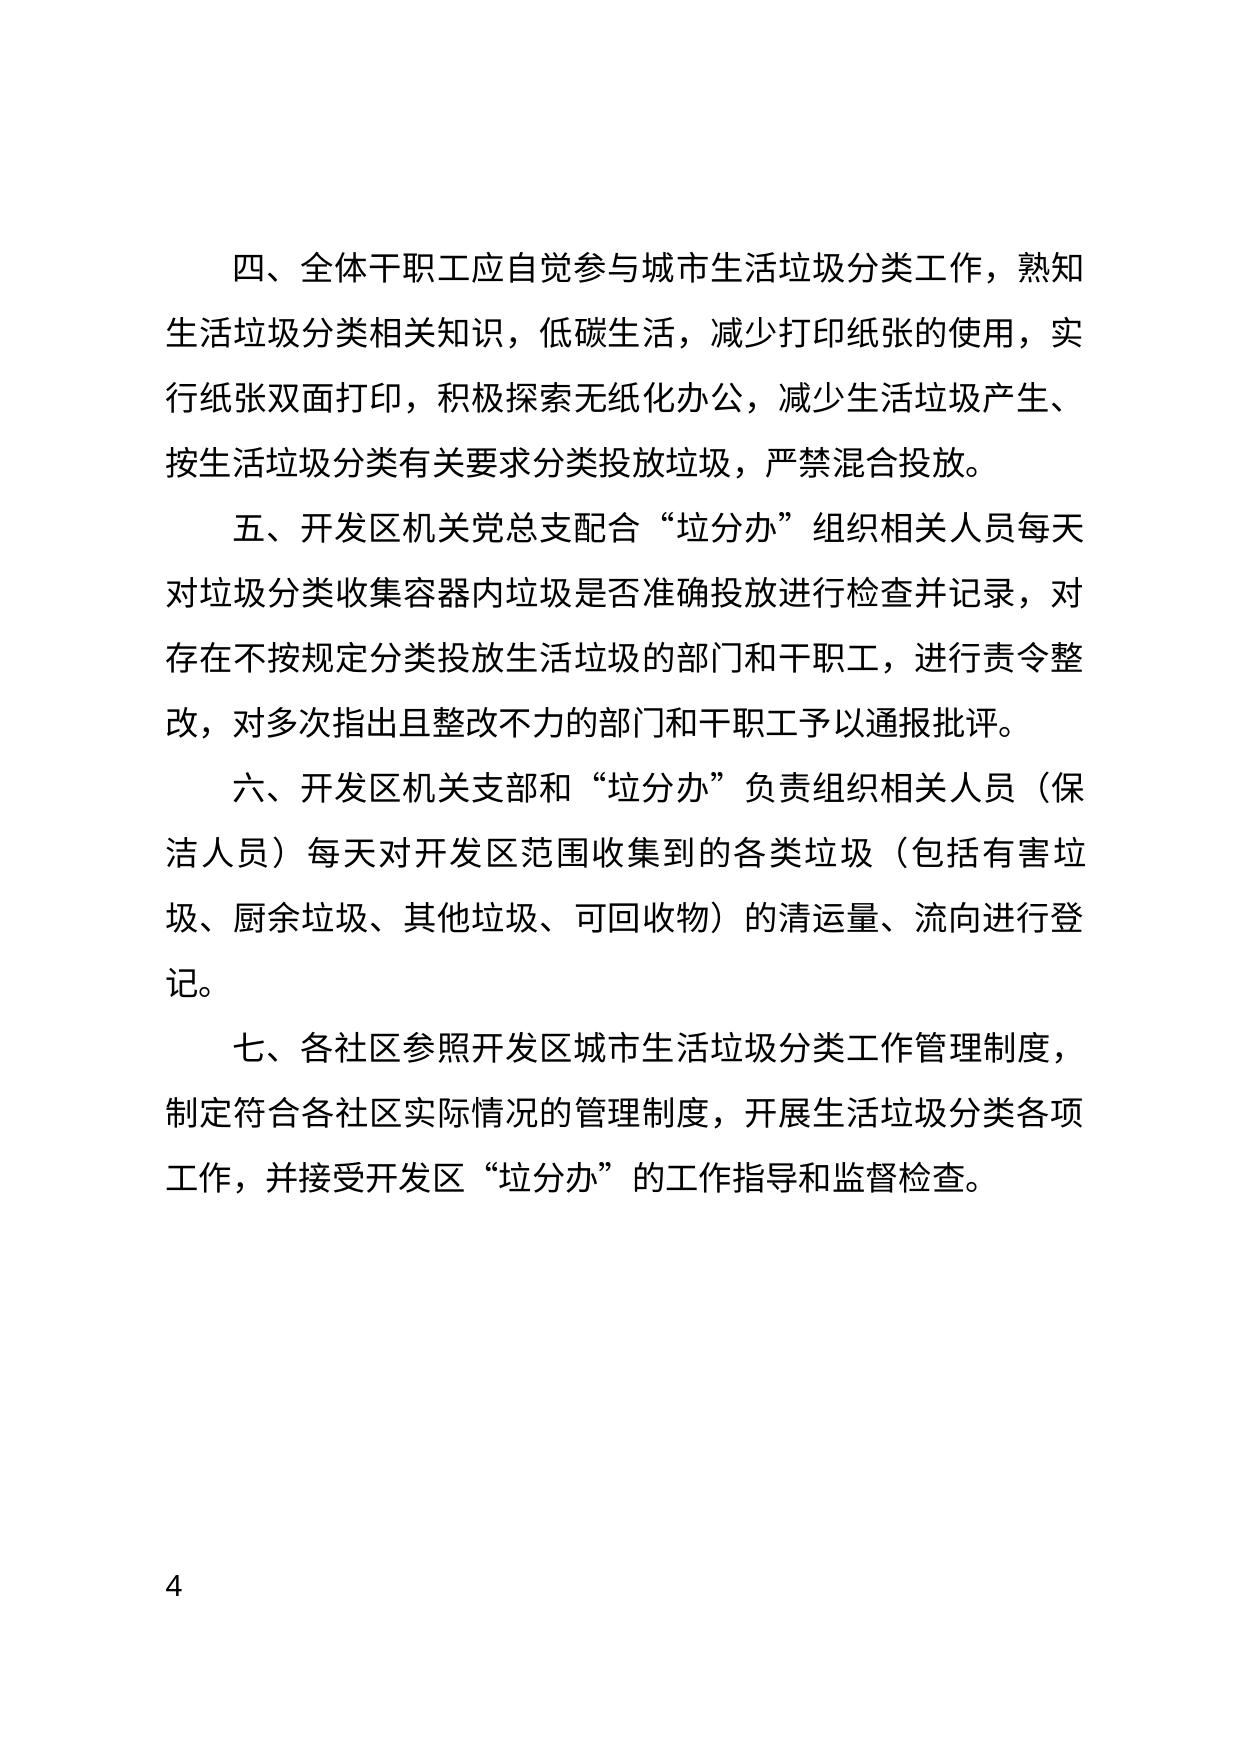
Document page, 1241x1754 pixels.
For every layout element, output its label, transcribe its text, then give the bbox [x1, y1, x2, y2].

text 五、开发区机关党总支配合“垃分办”组织相关人员每天对垃圾分类收集容器内垃圾是否准确投放进行检查并记录，对存在不按规定分类投放生活垃圾的部门和干职工，进行责令整改，对多次指出且整改不力的部门和干职工予以通报批评。 [165, 493, 1087, 753]
text 七、各社区参照开发区城市生活垃圾分类工作管理制度，制定符合各社区实际情况的管理制度，开展生活垃圾分类各项工作，并接受开发区“垃分办”的工作指导和监督检查。 [165, 1013, 1087, 1208]
text 四、全体干职工应自觉参与城市生活垃圾分类工作，熟知生活垃圾分类相关知识，低碳生活，减少打印纸张的使用，实行纸张双面打印，积极探索无纸化办公，减少生活垃圾产生、按生活垃圾分类有关要求分类投放垃圾，严禁混合投放。 [165, 233, 1087, 493]
text 六、开发区机关支部和“垃分办”负责组织相关人员（保洁人员）每天对开发区范围收集到的各类垃圾（包括有害垃圾、厨余垃圾、其他垃圾、可回收物）的清运量、流向进行登记。 [165, 753, 1087, 1013]
